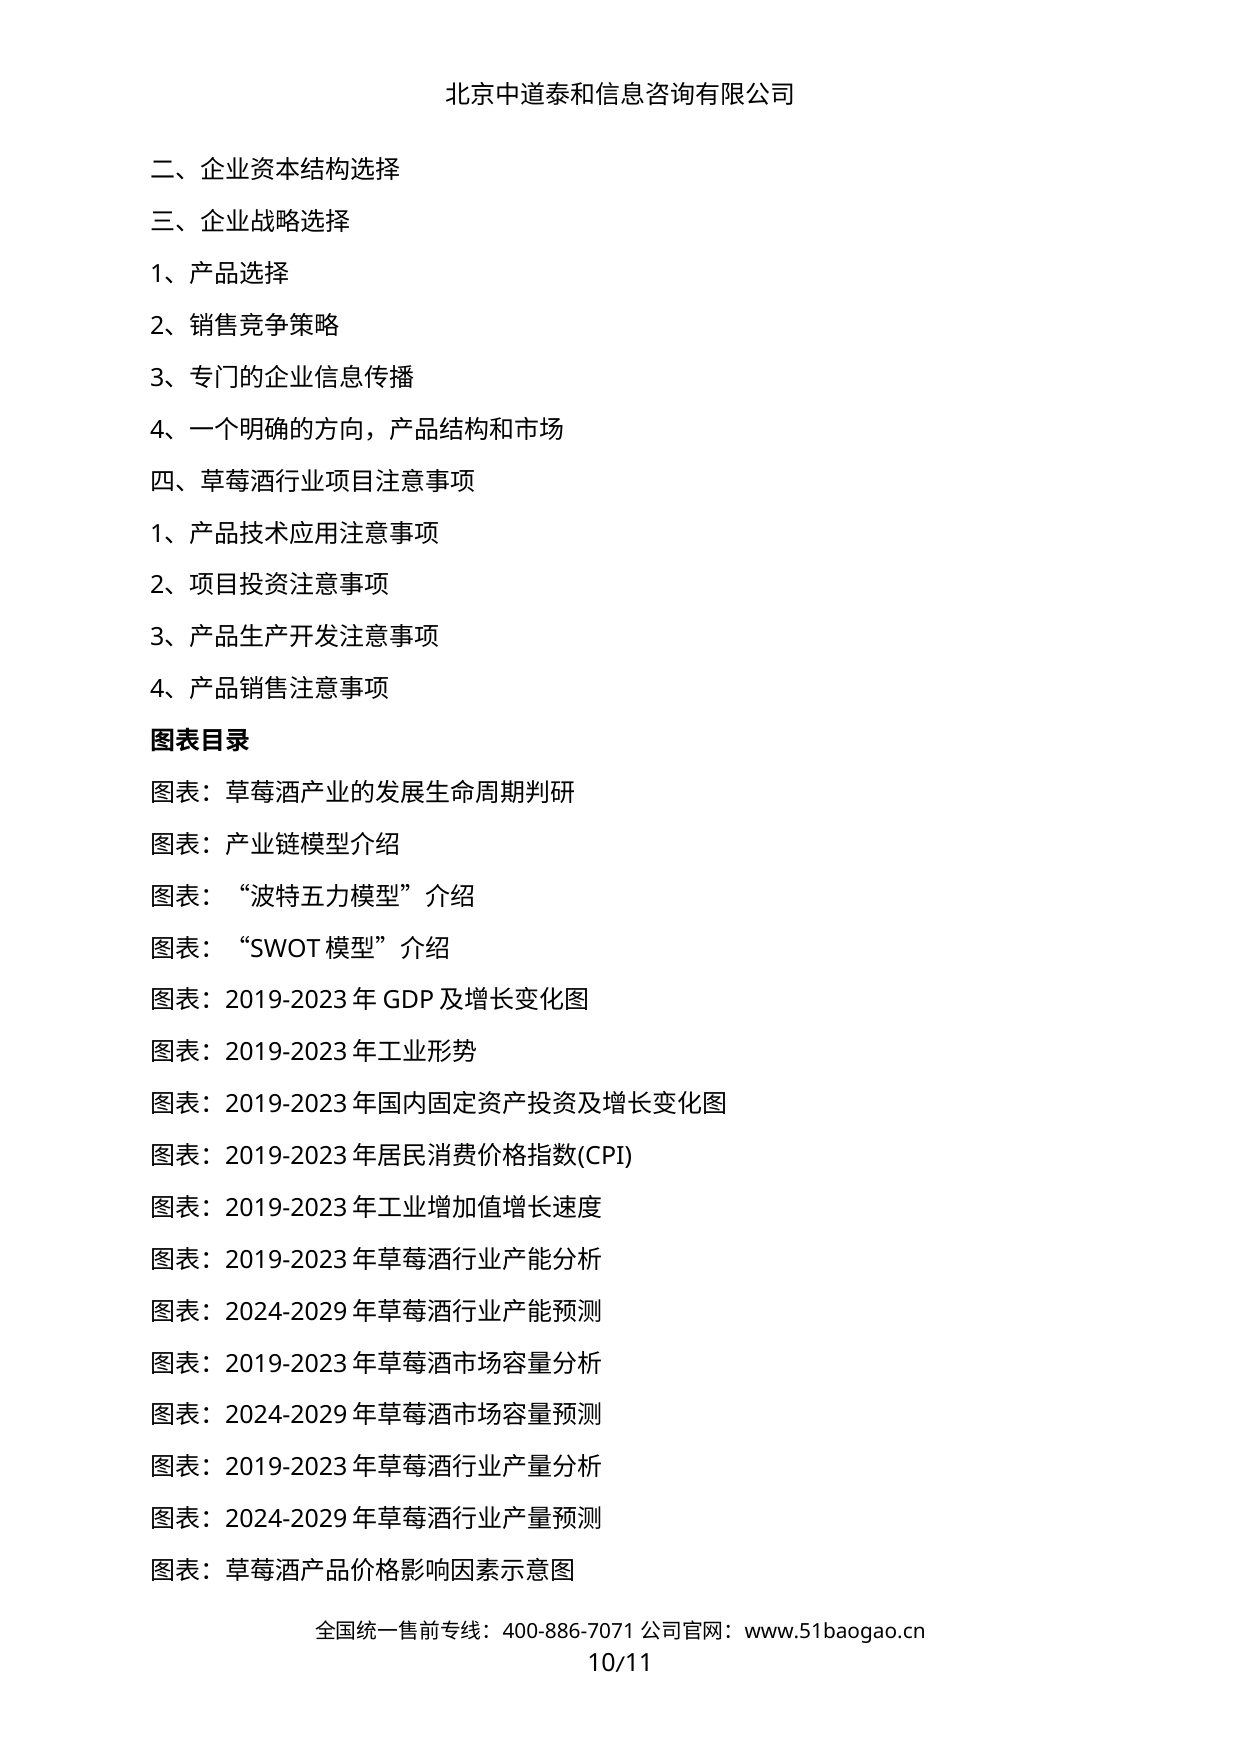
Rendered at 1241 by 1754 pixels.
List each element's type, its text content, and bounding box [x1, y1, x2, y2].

text 1、产品技术应用注意事项 [150, 513, 1090, 549]
text 图表：2019-2023年草莓酒行业产能分析 [150, 1239, 1090, 1276]
text 二、企业资本结构选择 [150, 150, 1090, 186]
text 3、专门的企业信息传播 [150, 357, 1090, 394]
text 图表目录 [150, 721, 1090, 757]
text 图表：2019-2023年工业形势 [150, 1032, 1090, 1068]
text 图表：2019-2023年国内固定资产投资及增长变化图 [150, 1084, 1090, 1120]
text 图表：2019-2023年居民消费价格指数(CPI) [150, 1136, 1090, 1172]
text 2、销售竞争策略 [150, 306, 1090, 342]
text 四、草莓酒行业项目注意事项 [150, 461, 1090, 497]
text 图表：“SWOT模型”介绍 [150, 928, 1090, 964]
text 图表：2024-2029年草莓酒行业产能预测 [150, 1291, 1090, 1327]
text 3、产品生产开发注意事项 [150, 617, 1090, 653]
text 图表：草莓酒产品价格影响因素示意图 [150, 1551, 1090, 1587]
text 图表：2019-2023年草莓酒行业产量分析 [150, 1447, 1090, 1483]
text 4、一个明确的方向，产品结构和市场 [150, 409, 1090, 446]
text 图表：“波特五力模型”介绍 [150, 876, 1090, 912]
text 图表：2019-2023年草莓酒市场容量分析 [150, 1343, 1090, 1379]
text 4、产品销售注意事项 [150, 669, 1090, 705]
text 图表：2019-2023年GDP及增长变化图 [150, 980, 1090, 1016]
text 图表：2024-2029年草莓酒市场容量预测 [150, 1395, 1090, 1431]
text 三、企业战略选择 [150, 202, 1090, 238]
text 1、产品选择 [150, 254, 1090, 290]
text 图表：草莓酒产业的发展生命周期判研 [150, 772, 1090, 809]
text 图表：产业链模型介绍 [150, 824, 1090, 861]
text 2、项目投资注意事项 [150, 565, 1090, 601]
text 图表：2019-2023年工业增加值增长速度 [150, 1187, 1090, 1224]
text 图表：2024-2029年草莓酒行业产量预测 [150, 1499, 1090, 1535]
